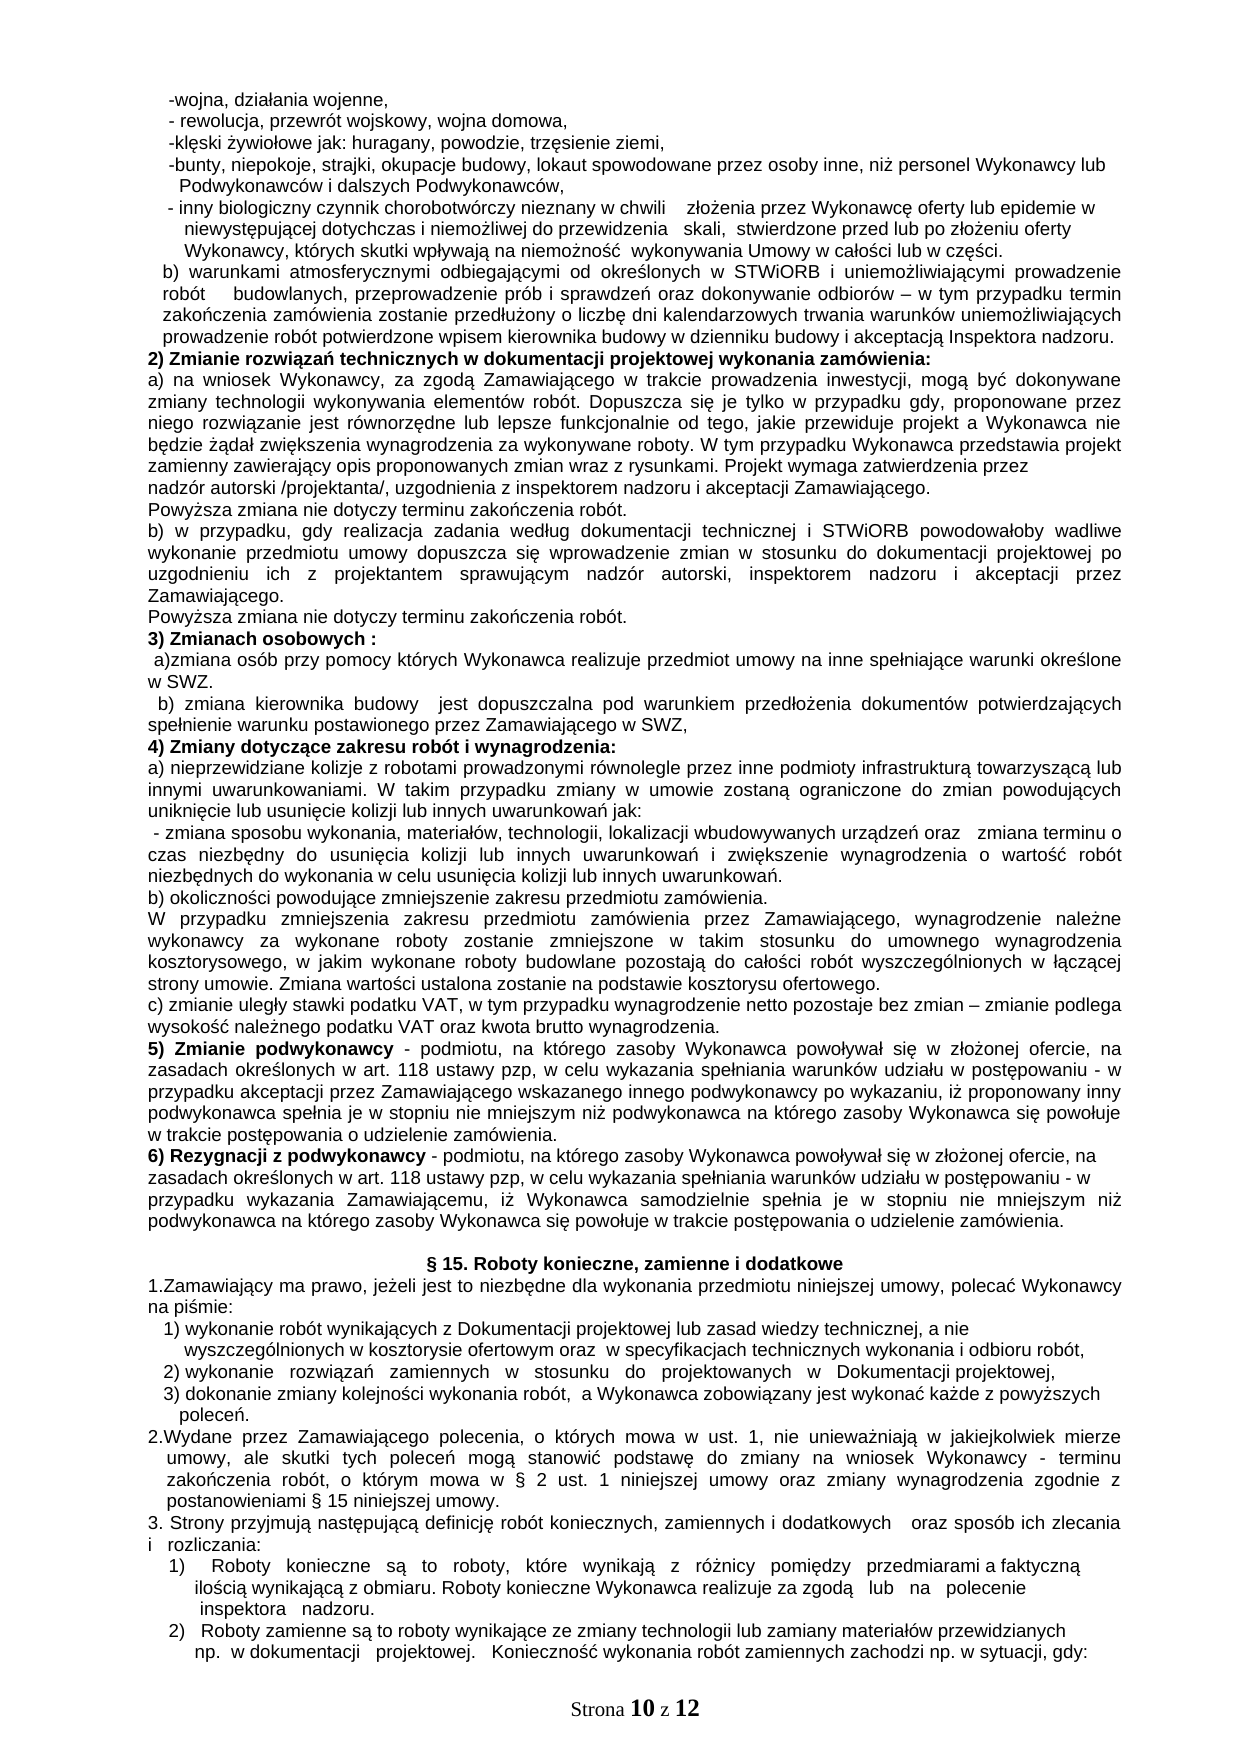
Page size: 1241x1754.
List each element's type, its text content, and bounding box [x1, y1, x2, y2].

text 1) wykonanie robót wynikających z Dokumentacji projektowej lub zasad wiedzy technicznej, a nie [148, 1318, 1122, 1339]
text - zmiana sposobu wykonania, materiałów, technologii, lokalizacji wbudowywanych urządzeń oraz zmiana terminu o czas niezbędny do usunięcia kolizji lub innych uwarunkowań i zwiększenie wynagrodzenia o wartość robót niezbędnych do wykonania w celu usunięcia kolizji lub innych uwarunkowań. [148, 822, 1122, 886]
text 3) Zmianach osobowych : [148, 628, 1122, 649]
text b) okoliczności powodujące zmniejszenie zakresu przedmiotu zamówienia. [148, 886, 1122, 908]
text 5) Zmianie podwykonawcy - podmiotu, na którego zasoby Wykonawca powoływał się w złożonej ofercie, na zasadach określonych w art. 118 ustawy pzp, w celu wykazania spełniania warunków udziału w postępowaniu - w przypadku akceptacji przez Zamawiającego wskazanego innego podwykonawcy po wykazaniu, iż proponowany inny podwykonawca spełnia je w stopniu nie mniejszym niż podwykonawca na którego zasoby Wykonawca się powołuje w trakcie postępowania o udzielenie zamówienia. [148, 1037, 1122, 1145]
text 1.Zamawiający ma prawo, jeżeli jest to niezbędne dla wykonania przedmiotu niniejszej umowy, polecać Wykonawcy na piśmie: [148, 1274, 1122, 1318]
text inspektora nadzoru. [148, 1598, 1122, 1619]
text -klęski żywiołowe jak: huragany, powodzie, trzęsienie ziemi, [148, 132, 1122, 153]
text Podwykonawców i dalszych Podwykonawców, [148, 175, 1122, 196]
text Wykonawcy, których skutki wpływają na niemożność wykonywania Umowy w całości lub w części. [148, 239, 1122, 261]
text a) nieprzewidziane kolizje z robotami prowadzonymi równolegle przez inne podmioty infrastrukturą towarzyszącą lub innymi uwarunkowaniami. W takim przypadku zmiany w umowie zostaną ograniczone do zmian powodujących uniknięcie lub usunięcie kolizji lub innych uwarunkowań jak: [148, 757, 1122, 822]
text 3. Strony przyjmują następującą definicję robót koniecznych, zamiennych i dodatkowych oraz sposób ich zlecania i rozliczania: [148, 1512, 1122, 1555]
text Powyższa zmiana nie dotyczy terminu zakończenia robót. [148, 498, 1122, 520]
text c) zmianie uległy stawki podatku VAT, w tym przypadku wynagrodzenie netto pozostaje bez zmian – zmianie podlega wysokość należnego podatku VAT oraz kwota brutto wynagrodzenia. [148, 994, 1122, 1037]
text zasadach określonych w art. 118 ustawy pzp, w celu wykazania spełniania warunków udziału w postępowaniu - w [148, 1167, 1122, 1188]
text - rewolucja, przewrót wojskowy, wojna domowa, [148, 110, 1122, 132]
text b) zmiana kierownika budowy jest dopuszczalna pod warunkiem przedłożenia dokumentów potwierdzających spełnienie warunku postawionego przez Zamawiającego w SWZ, [148, 692, 1122, 736]
text b) warunkami atmosferycznymi odbiegającymi od określonych w STWiORB i uniemożliwiającymi prowadzenie robót budowlanych, przeprowadzenie prób i sprawdzeń oraz dokonywanie odbiorów – w tym przypadku termin zakończenia zamówienia zostanie przedłużony o liczbę dni kalendarzowych trwania warunków uniemożliwiających prowadzenie robót potwierdzone wpisem kierownika budowy w dzienniku budowy i akceptacją Inspektora nadzoru. [162, 261, 1122, 347]
text W przypadku zmniejszenia zakresu przedmiotu zamówienia przez Zamawiającego, wynagrodzenie należne wykonawcy za wykonane roboty zostanie zmniejszone w takim stosunku do umownego wynagrodzenia kosztorysowego, w jakim wykonane roboty budowlane pozostają do całości robót wyszczególnionych w łączącej strony umowie. Zmiana wartości ustalona zostanie na podstawie kosztorysu ofertowego. [148, 908, 1122, 994]
text przypadku wykazania Zamawiającemu, iż Wykonawca samodzielnie spełnia je w stopniu nie mniejszym niż podwykonawca na którego zasoby Wykonawca się powołuje w trakcie postępowania o udzielenie zamówienia. [148, 1188, 1122, 1231]
text - inny biologiczny czynnik chorobotwórczy nieznany w chwili złożenia przez Wykonawcę oferty lub epidemie w [148, 196, 1122, 218]
text Powyższa zmiana nie dotyczy terminu zakończenia robót. [148, 606, 1122, 628]
text -bunty, niepokoje, strajki, okupacje budowy, lokaut spowodowane przez osoby inne, niż personel Wykonawcy lub [148, 153, 1122, 175]
text 2) wykonanie rozwiązań zamiennych w stosunku do projektowanych w Dokumentacji projektowej, [148, 1361, 1122, 1382]
text np. w dokumentacji projektowej. Konieczność wykonania robót zamiennych zachodzi np. w sytuacji, gdy: [148, 1641, 1122, 1663]
text b) w przypadku, gdy realizacja zadania według dokumentacji technicznej i STWiORB powodowałoby wadliwe wykonanie przedmiotu umowy dopuszcza się wprowadzenie zmian w stosunku do dokumentacji projektowej po uzgodnieniu ich z projektantem sprawującym nadzór autorski, inspektorem nadzoru i akceptacji przez Zamawiającego. [148, 520, 1122, 606]
text nadzór autorski /projektanta/, uzgodnienia z inspektorem nadzoru i akceptacji Zamawiającego. [148, 477, 1122, 498]
text 2.Wydane przez Zamawiającego polecenia, o których mowa w ust. 1, nie unieważniają w jakiejkolwiek mierze umowy, ale skutki tych poleceń mogą stanowić podstawę do zmiany na wniosek Wykonawcy - terminu zakończenia robót, o którym mowa w § 2 ust. 1 niniejszej umowy oraz zmiany wynagrodzenia zgodnie z postanowieniami § 15 niniejszej umowy. [148, 1426, 1122, 1512]
text 1) Roboty konieczne są to roboty, które wynikają z różnicy pomiędzy przedmiarami a faktyczną [148, 1555, 1122, 1576]
text a)zmiana osób przy pomocy których Wykonawca realizuje przedmiot umowy na inne spełniające warunki określone w SWZ. [148, 649, 1122, 692]
text 4) Zmiany dotyczące zakresu robót i wynagrodzenia: [148, 736, 1122, 757]
text § 15. Roboty konieczne, zamienne i dodatkowe [148, 1253, 1122, 1274]
text ilością wynikającą z obmiaru. Roboty konieczne Wykonawca realizuje za zgodą lub na polecenie [148, 1576, 1122, 1598]
text wyszczególnionych w kosztorysie ofertowym oraz w specyfikacjach technicznych wykonania i odbioru robót, [148, 1339, 1122, 1361]
text poleceń. [148, 1404, 1122, 1426]
text a) na wniosek Wykonawcy, za zgodą Zamawiającego w trakcie prowadzenia inwestycji, mogą być dokonywane zmiany technologii wykonywania elementów robót. Dopuszcza się je tylko w przypadku gdy, proponowane przez niego rozwiązanie jest równorzędne lub lepsze funkcjonalnie od tego, jakie przewiduje projekt a Wykonawca nie będzie żądał zwiększenia wynagrodzenia za wykonywane roboty. W tym przypadku Wykonawca przedstawia projekt zamienny zawierający opis proponowanych zmian wraz z rysunkami. Projekt wymaga zatwierdzenia przez [148, 369, 1122, 477]
text 2) Zmianie rozwiązań technicznych w dokumentacji projektowej wykonania zamówienia: [148, 347, 1122, 369]
text 2) Roboty zamienne są to roboty wynikające ze zmiany technologii lub zamiany materiałów przewidzianych [148, 1619, 1122, 1641]
text 6) Rezygnacji z podwykonawcy - podmiotu, na którego zasoby Wykonawca powoływał się w złożonej ofercie, na [148, 1145, 1122, 1167]
text 3) dokonanie zmiany kolejności wykonania robót, a Wykonawca zobowiązany jest wykonać każde z powyższych [148, 1382, 1122, 1404]
text -wojna, działania wojenne, [148, 89, 1122, 110]
text niewystępującej dotychczas i niemożliwej do przewidzenia skali, stwierdzone przed lub po złożeniu oferty [148, 218, 1122, 239]
